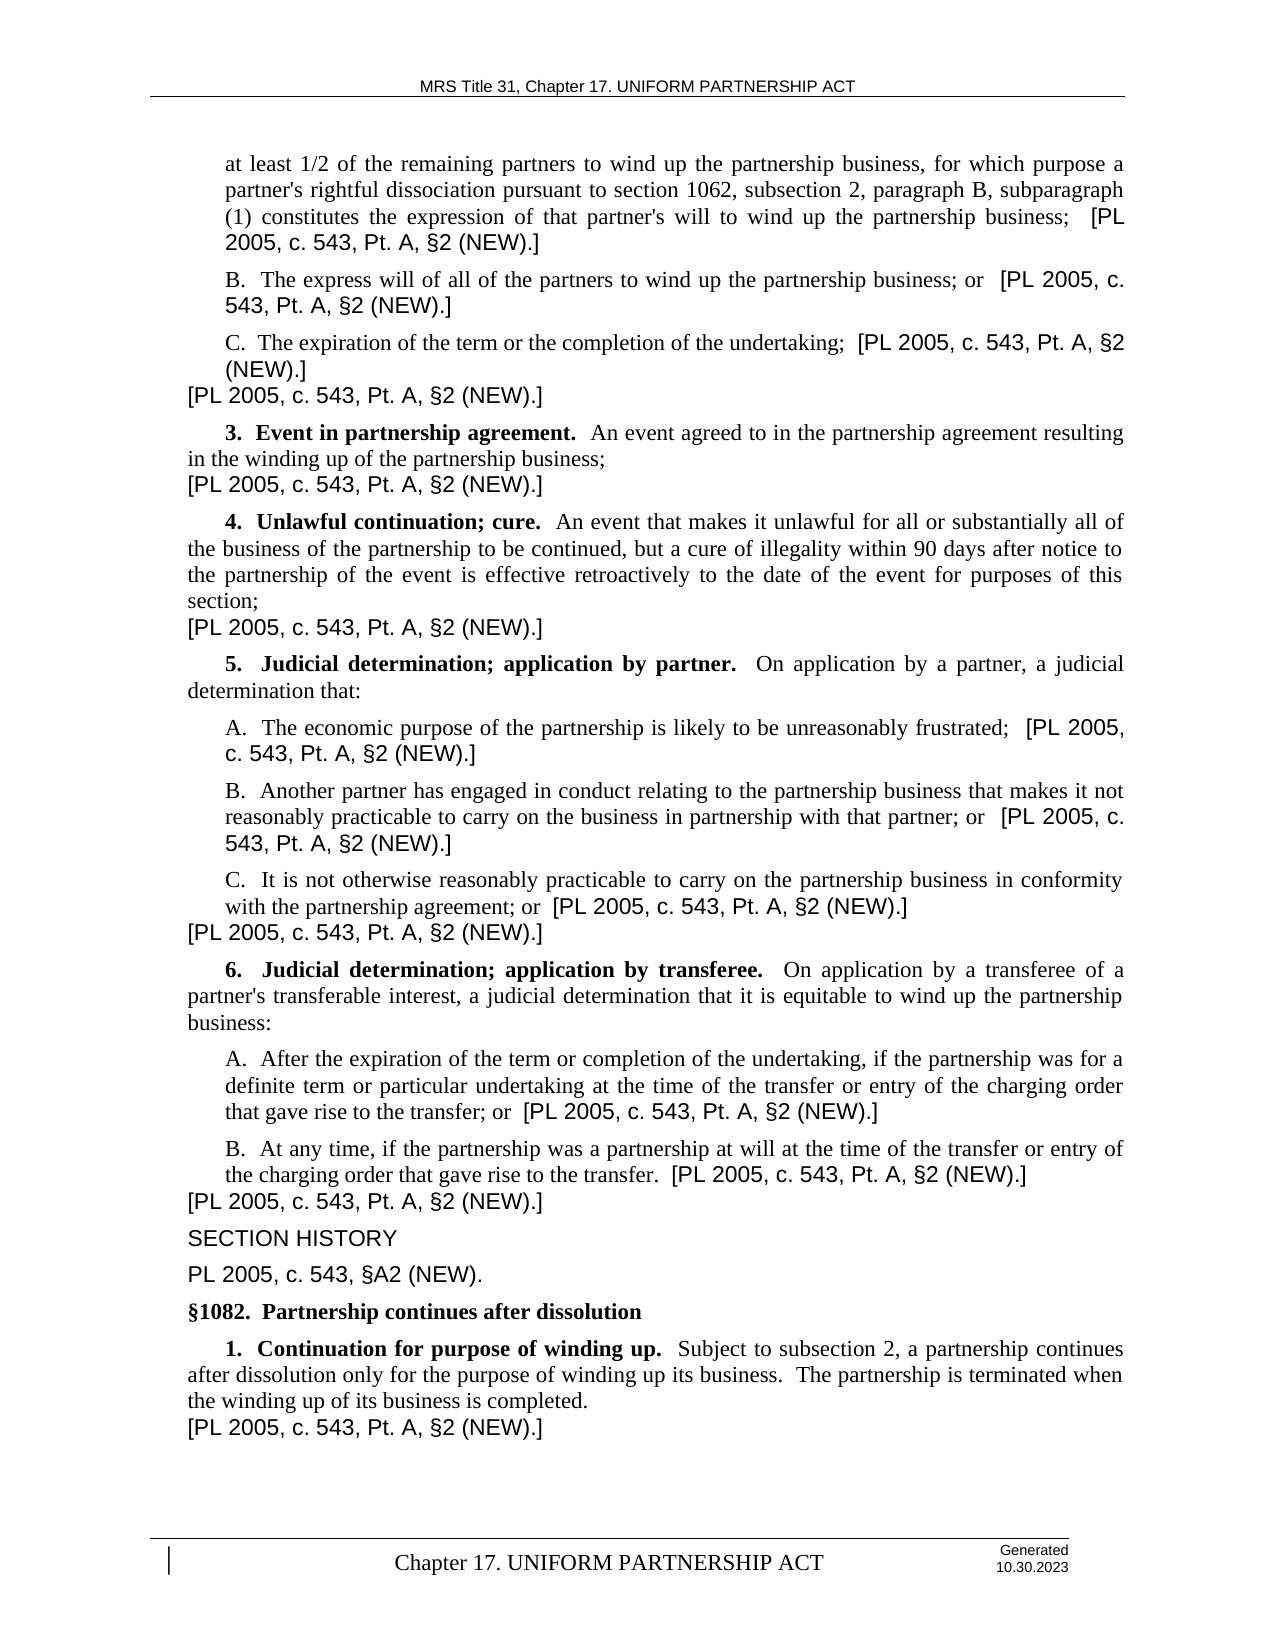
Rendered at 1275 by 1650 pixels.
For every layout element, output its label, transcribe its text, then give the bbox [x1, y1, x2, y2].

text [PL 2005, c. 543, Pt. A, §2 (NEW).] [187, 1414, 1125, 1440]
text [PL 2005, c. 543, Pt. A, §2 (NEW).] [187, 919, 1125, 946]
text [PL 2005, c. 543, Pt. A, §2 (NEW).] [187, 382, 1125, 408]
text B. At any time, if the partnership was a partnership at will at the time of the transfer or entry of the charging order that gave rise to the transfer. [PL 2005, c. 543, Pt. A, §2 (NEW).] [225, 1135, 1125, 1188]
text B. Another partner has engaged in conduct relating to the partnership business that makes it not reasonably practicable to carry on the business in partnership with that partner; or [PL 2005, c. 543, Pt. A, §2 (NEW).] [225, 777, 1125, 856]
text 6. Judicial determination; application by transferee. On application by a transferee of a partner's transferable interest, a judicial determination that it is equitable to wind up the partnership business: [187, 956, 1125, 1035]
text 1. Continuation for purpose of winding up. Subject to subsection 2, a partnership continues after dissolution only for the purpose of winding up its business. The partnership is terminated when the winding up of its business is completed. [187, 1335, 1125, 1414]
text C. The expiration of the term or the completion of the undertaking; [PL 2005, c. 543, Pt. A, §2 (NEW).] [225, 329, 1125, 382]
text §1082. Partnership continues after dissolution [187, 1298, 1125, 1324]
text A. After the expiration of the term or completion of the undertaking, if the partnership was for a definite term or particular undertaking at the time of the transfer or entry of the charging order that gave rise to the transfer; or [PL 2005, c. 543, Pt. A, §2 (NEW).] [225, 1045, 1125, 1124]
text SECTION HISTORY [187, 1224, 1125, 1251]
text 4. Unlawful continuation; cure. An event that makes it unlawful for all or substantially all of the business of the partnership to be continued, but a cure of illegality within 90 days after notice to the partnership of the event is effective retroactively to the date of the event for purposes of this section; [187, 508, 1125, 614]
text C. It is not otherwise reasonably practicable to carry on the partnership business in conformity with the partnership agreement; or [PL 2005, c. 543, Pt. A, §2 (NEW).] [225, 866, 1125, 919]
text A. The economic purpose of the partnership is likely to be unreasonably frustrated; [PL 2005, c. 543, Pt. A, §2 (NEW).] [225, 713, 1125, 766]
text 5. Judicial determination; application by partner. On application by a partner, a judicial determination that: [187, 650, 1125, 703]
text 3. Event in partnership agreement. An event agreed to in the partnership agreement resulting in the winding up of the partnership business; [187, 419, 1125, 471]
text [PL 2005, c. 543, Pt. A, §2 (NEW).] [187, 471, 1125, 498]
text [225, 150, 1125, 256]
text [PL 2005, c. 543, Pt. A, §2 (NEW).] [187, 1188, 1125, 1214]
text PL 2005, c. 543, §A2 (NEW). [187, 1261, 1125, 1288]
text B. The express will of all of the partners to wind up the partnership business; or [PL 2005, c. 543, Pt. A, §2 (NEW).] [225, 266, 1125, 319]
text [PL 2005, c. 543, Pt. A, §2 (NEW).] [187, 614, 1125, 640]
